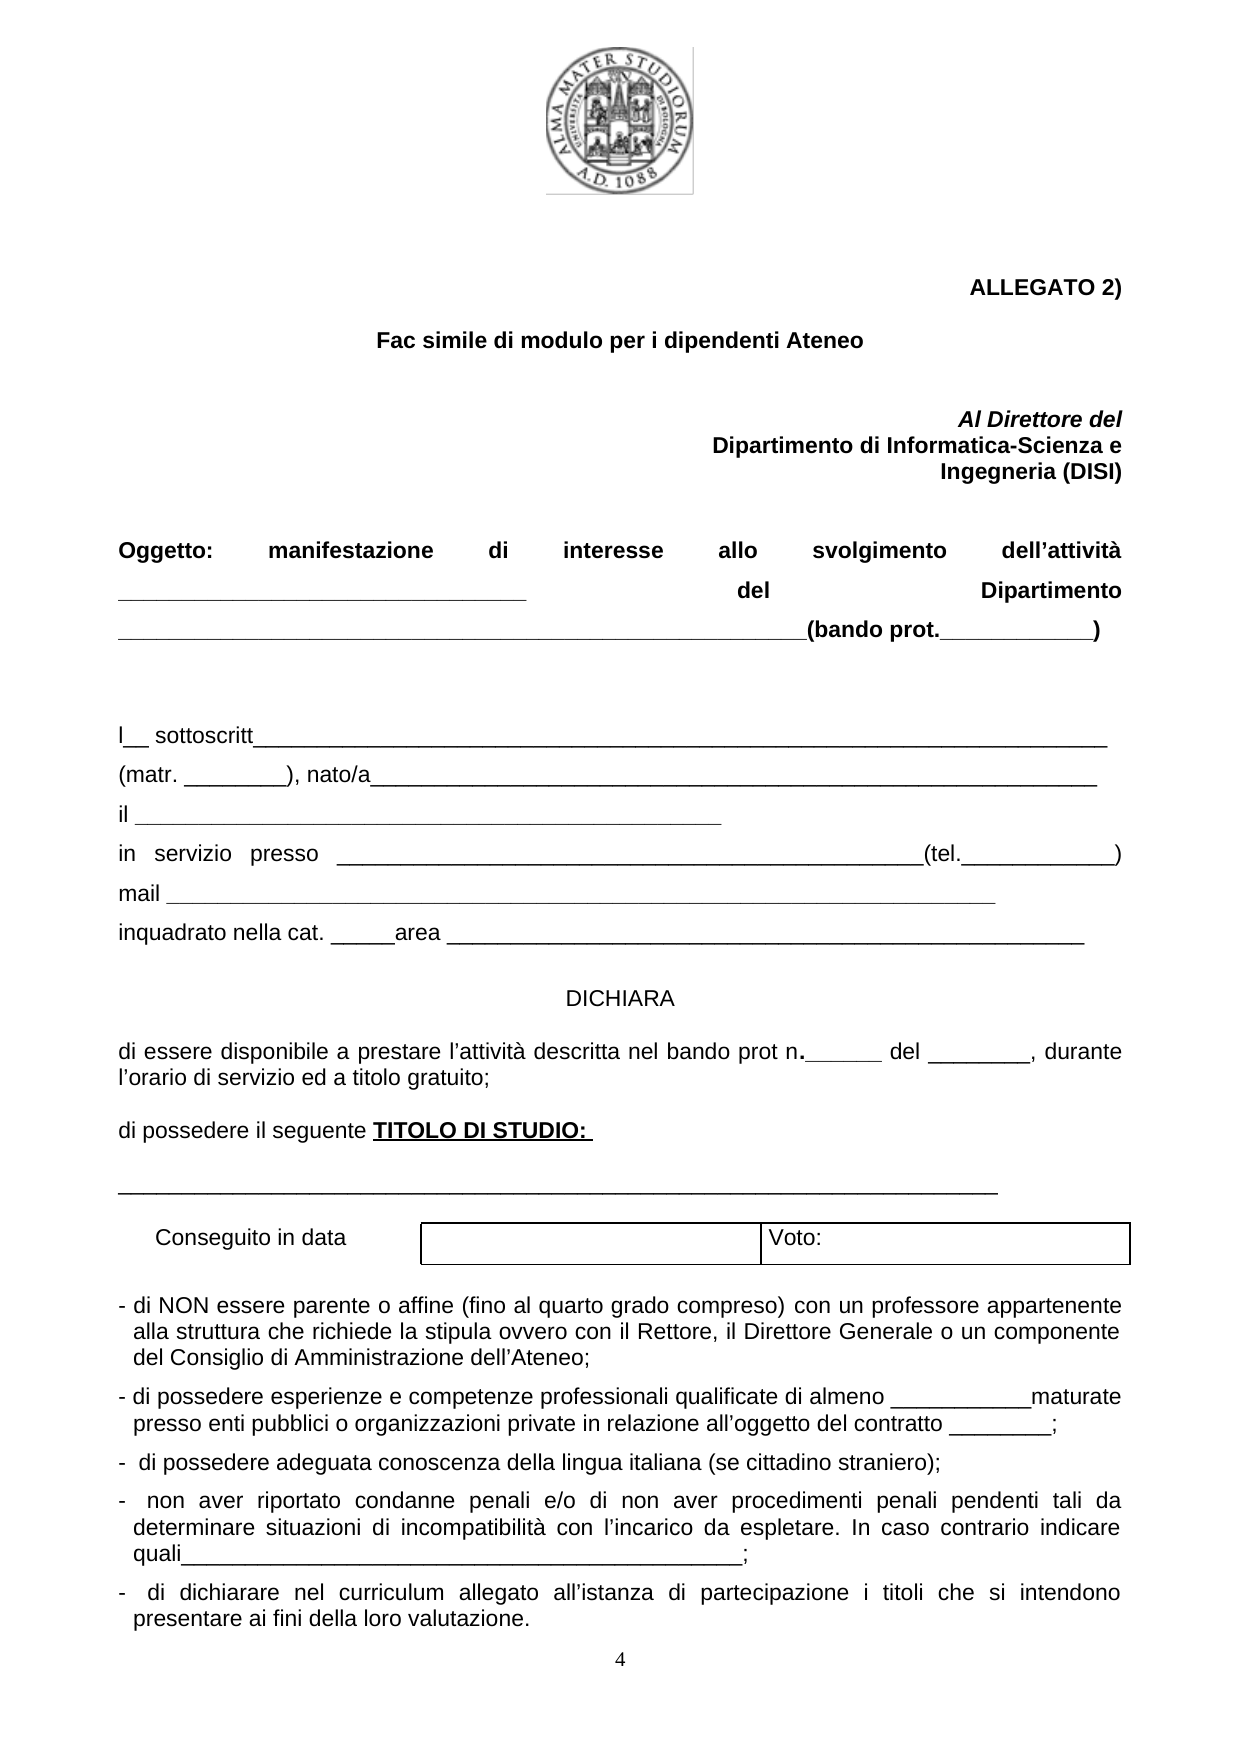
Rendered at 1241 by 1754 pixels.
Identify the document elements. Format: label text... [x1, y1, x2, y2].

text Fac simile di modulo per i dipendenti Ateneo [118, 327, 1122, 353]
text - di possedere esperienze e competenze professionali qualificate di almeno ___________maturate presso enti pubblici o organizzazioni private in relazione all’oggetto del contratto ________; [118, 1383, 1122, 1436]
list non aver riportato condanne penali e/o di non aver procedimenti penali pendenti tali da determinare situazioni di incompatibilità con l’incarico da espletare. In caso contrario indicare quali____________________________________________; [118, 1487, 1122, 1566]
table_header Conseguito in data [118, 1222, 421, 1264]
text ALLEGATO 2) [118, 274, 1122, 300]
picture [546, 47, 695, 196]
text DICHIARA [118, 985, 1122, 1011]
text - di possedere adeguata conoscenza della lingua italiana (se cittadino straniero); [118, 1448, 1122, 1475]
text di essere disponibile a prestare l’attività descritta nel bando prot n.______ del ________, durante l’orario di servizio ed a titolo gratuito; [118, 1038, 1122, 1090]
table_header Voto: [762, 1224, 1129, 1264]
text Dipartimento di Informatica-Scienza e Ingegneria (DISI) [634, 432, 1122, 485]
text inquadrato nella cat. _____area __________________________________________________ [118, 919, 1122, 945]
text il ______________________________________________ [118, 801, 1122, 827]
text in servizio presso ______________________________________________(tel.____________) mail _________________________________________________________________ [118, 840, 1122, 906]
text Oggetto: manifestazione di interesse allo svolgimento dell’attività ________________________________ del Dipartimento ______________________________________________________(bando prot.____________) [118, 537, 1122, 643]
text di possedere il seguente TITOLO DI STUDIO: [118, 1117, 1122, 1143]
list di dichiarare nel curriculum allegato all’istanza di partecipazione i titoli che si intendono presentare ai fini della loro valutazione. [118, 1579, 1122, 1632]
table_header [422, 1224, 760, 1264]
subtitle Al Direttore del [634, 406, 1122, 432]
text (matr. ________), nato/a_________________________________________________________ [118, 761, 1122, 787]
text l__ sottoscritt___________________________________________________________________ [118, 722, 1122, 748]
text - di NON essere parente o affine (fino al quarto grado compreso) con un professore appartenente alla struttura che richiede la stipula ovvero con il Rettore, il Direttore Generale o un componente del Consiglio di Amministrazione dell’Ateneo; [118, 1292, 1122, 1371]
text _____________________________________________________________________ [118, 1169, 1122, 1196]
